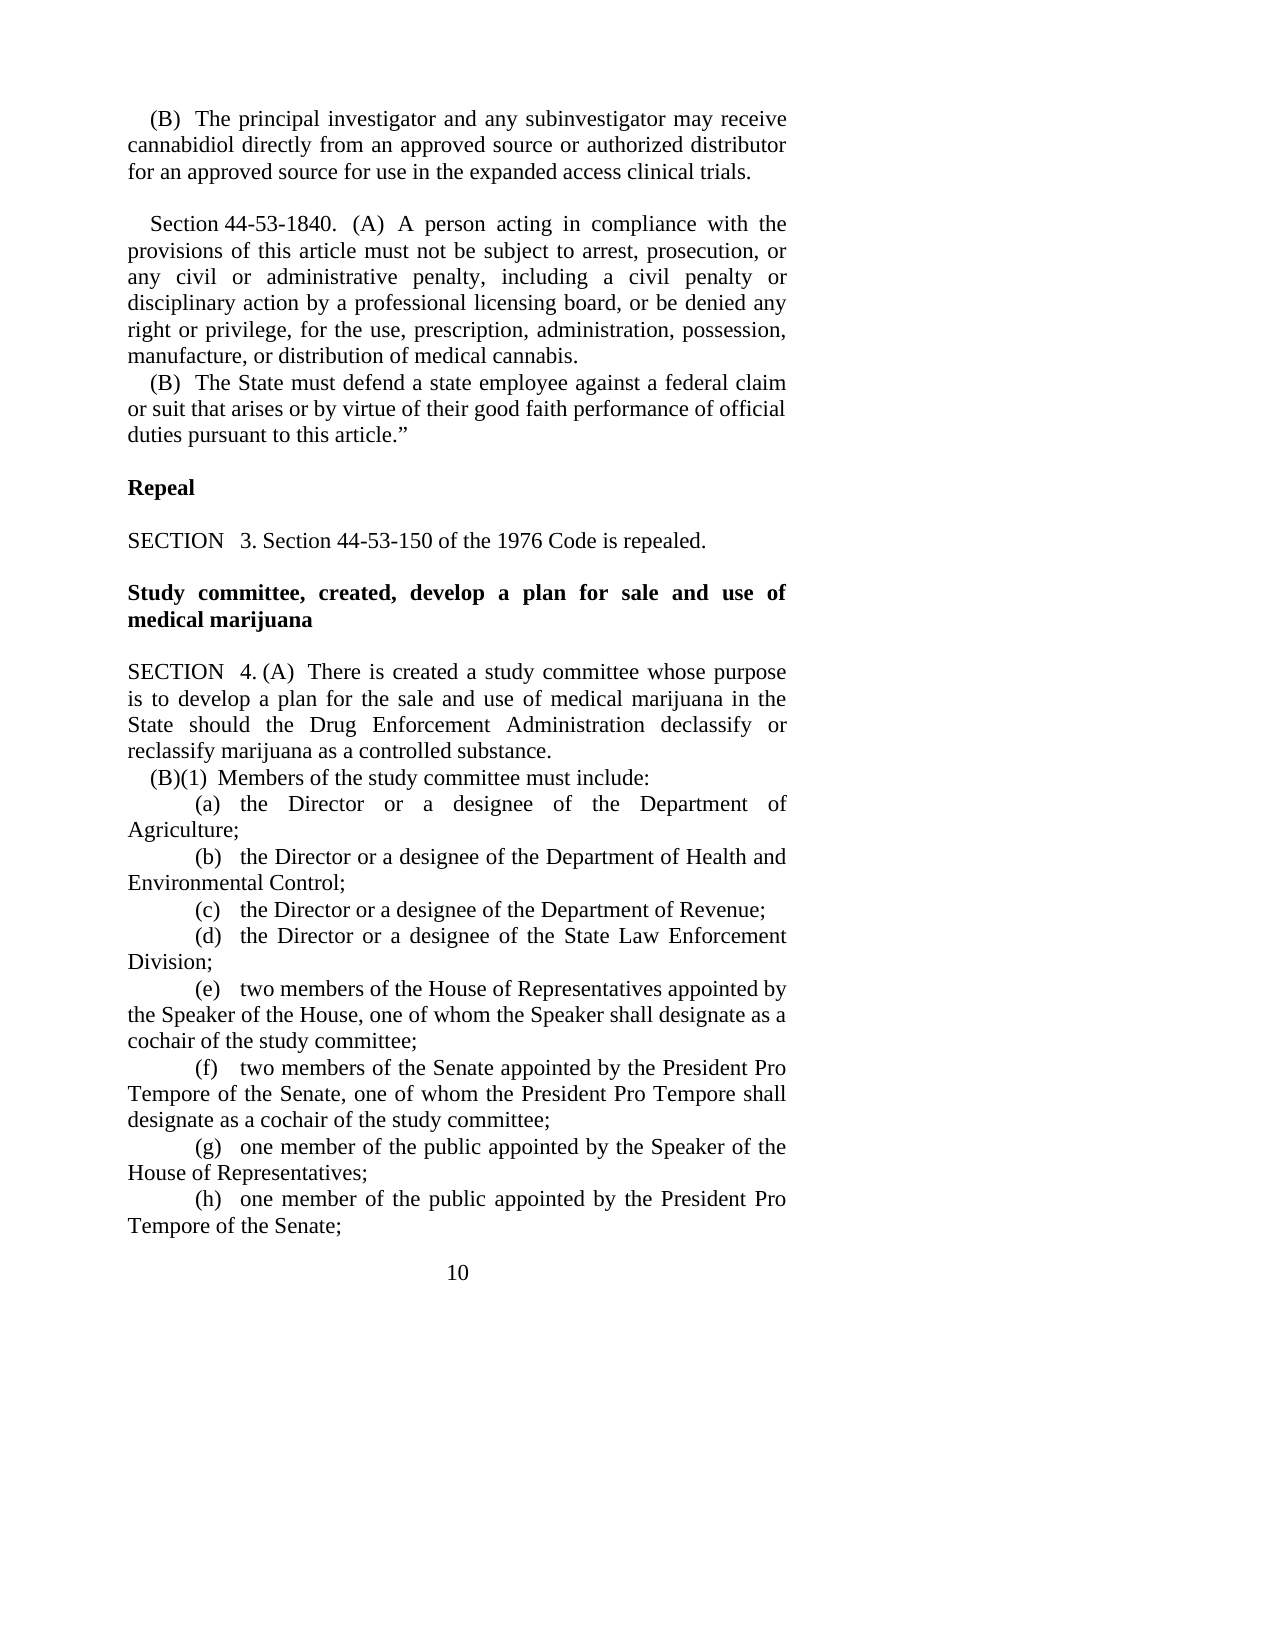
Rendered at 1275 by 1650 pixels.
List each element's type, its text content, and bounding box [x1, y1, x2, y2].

text SECTION 4. (A) There is created a study committee whose purpose is to develop a plan for the sale and use of medical marijuana in the State should the Drug Enforcement Administration declassify or reclassify marijuana as a controlled substance. [127, 658, 787, 764]
text (f) two members of the Senate appointed by the President Pro Tempore of the Senate, one of whom the President Pro Tempore shall designate as a cochair of the study committee; [127, 1054, 787, 1133]
text Repeal [127, 474, 787, 500]
text (c) the Director or a designee of the Department of Revenue; [127, 896, 787, 922]
text (a) the Director or a designee of the Department of Agriculture; [127, 790, 787, 843]
text (g) one member of the public appointed by the Speaker of the House of Representatives; [127, 1133, 787, 1186]
text SECTION 3. Section 44-53-150 of the 1976 Code is repealed. [127, 527, 787, 553]
text (h) one member of the public appointed by the President Pro Tempore of the Senate; [127, 1186, 787, 1238]
text (B) The principal investigator and any subinvestigator may receive cannabidiol directly from an approved source or authorized distributor for an approved source for use in the expanded access clinical trials. [127, 105, 787, 184]
text (B) The State must defend a state employee against a federal claim or suit that arises or by virtue of their good faith performance of official duties pursuant to this article.” [127, 368, 787, 448]
text (e) two members of the House of Representatives appointed by the Speaker of the House, one of whom the Speaker shall designate as a cochair of the study committee; [127, 975, 787, 1054]
text Section 44-53-1840. (A) A person acting in compliance with the provisions of this article must not be subject to arrest, prosecution, or any civil or administrative penalty, including a civil penalty or disciplinary action by a professional licensing board, or be denied any right or privilege, for the use, prescription, administration, possession, manufacture, or distribution of medical cannabis. [127, 210, 787, 368]
text Study committee, created, develop a plan for sale and use of medical marijuana [127, 579, 787, 632]
text (b) the Director or a designee of the Department of Health and Environmental Control; [127, 843, 787, 896]
text (d) the Director or a designee of the State Law Enforcement Division; [127, 922, 787, 975]
text (B)(1) Members of the study committee must include: [127, 764, 787, 790]
